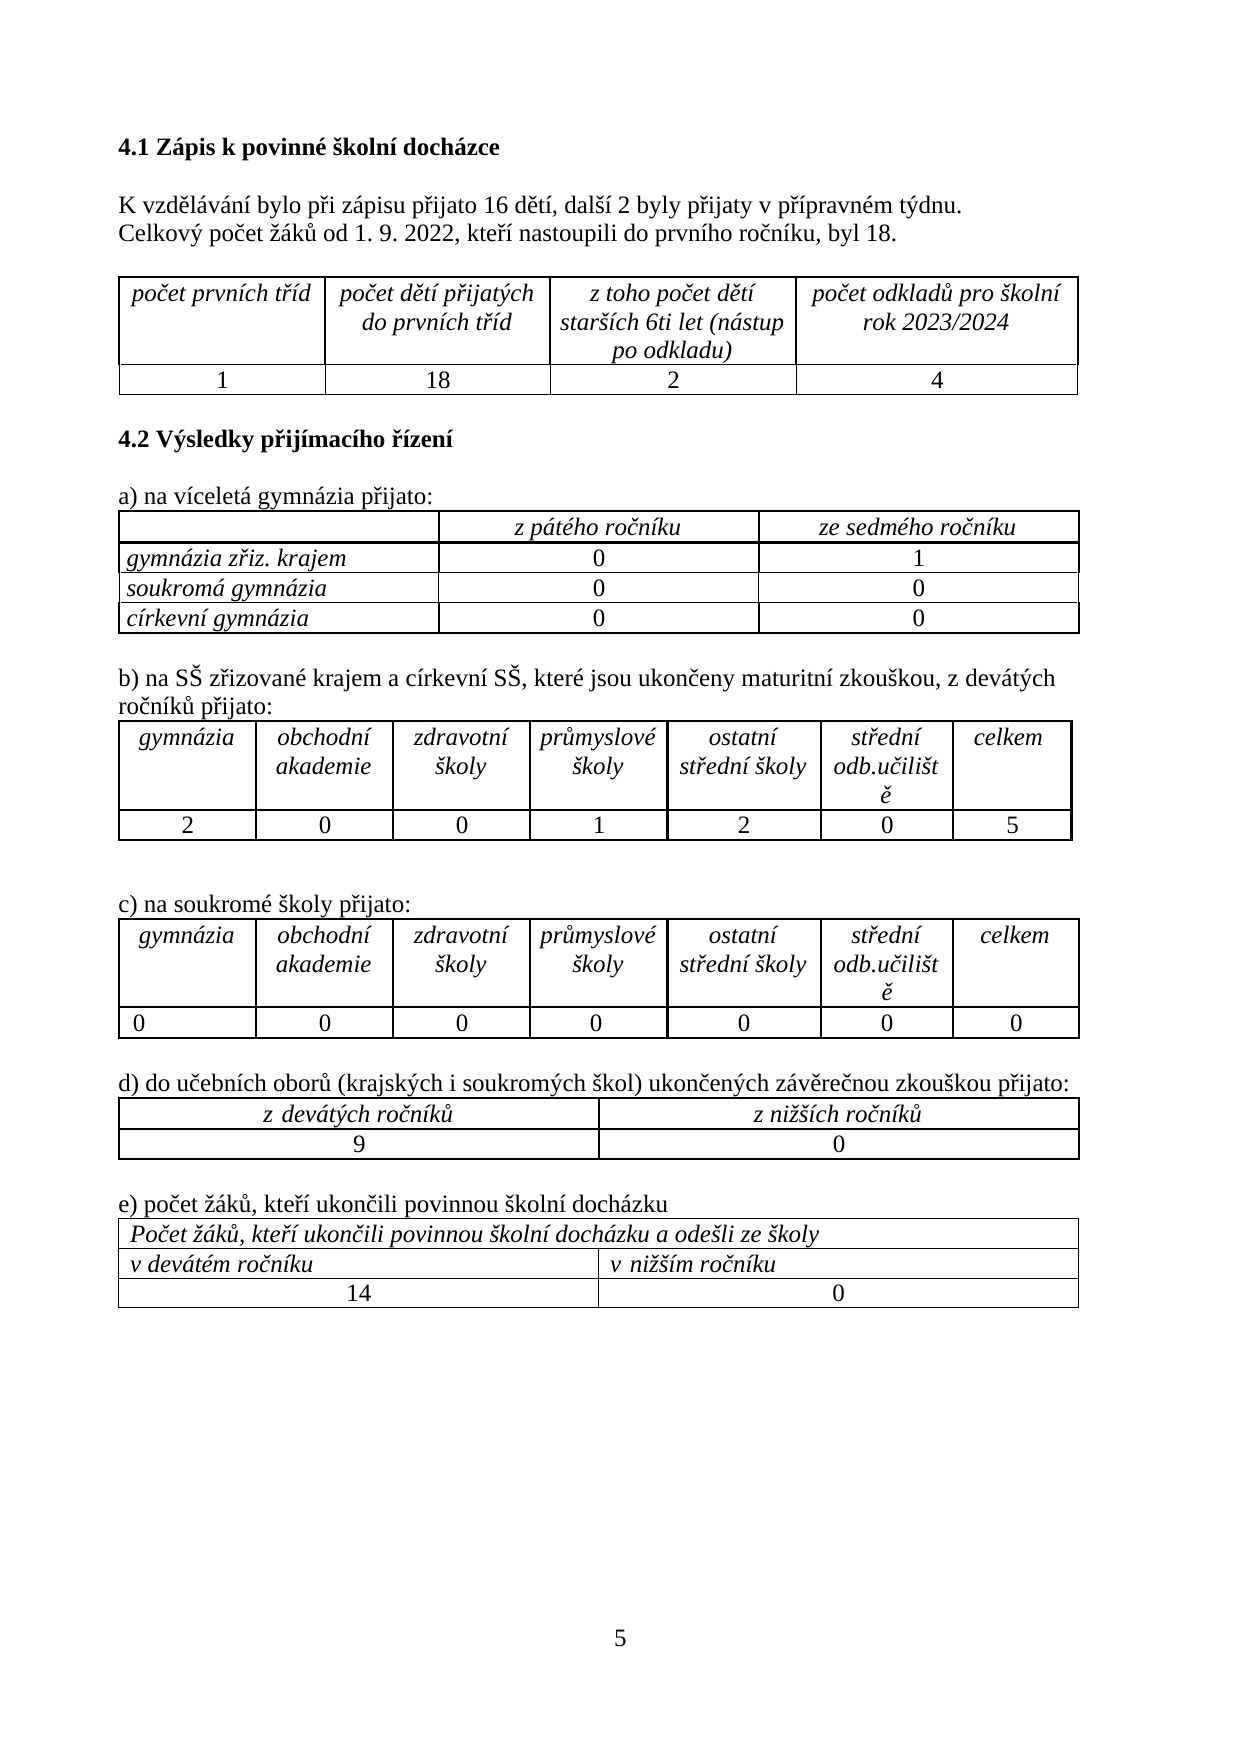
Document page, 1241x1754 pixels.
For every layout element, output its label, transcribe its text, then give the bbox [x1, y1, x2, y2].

table_header [120, 512, 438, 541]
table_header ostatní střední školy [669, 722, 820, 808]
table_cell 2 [120, 811, 255, 839]
table_cell 0 [759, 572, 1078, 602]
text c) na soukromé školy přijato: [118, 889, 1122, 918]
table_header z pátého ročníku [440, 512, 758, 541]
table_header celkem [954, 920, 1078, 1006]
table_header počet odkladů pro školní rok 2023/2024 [797, 278, 1077, 364]
table_header průmyslové školy [531, 920, 666, 1006]
table_header obchodní akademie [257, 722, 392, 808]
table_cell 0 [599, 1279, 1078, 1307]
table_cell 0 [531, 1008, 666, 1037]
text b) na SŠ zřizované krajem a církevní SŠ, které jsou ukončeny maturitní zkouškou, z devátých ročníků přijato: [118, 663, 1122, 720]
table_cell v nižším ročníku [599, 1249, 1078, 1277]
table_cell 0 [760, 602, 1078, 632]
table_cell 0 [439, 573, 758, 602]
table_cell 0 [440, 603, 758, 632]
table_cell 9 [120, 1130, 598, 1158]
table_cell 0 [822, 1008, 952, 1037]
table_cell 0 [394, 811, 529, 839]
table_cell 0 [257, 811, 392, 839]
table_cell 1 [760, 544, 1078, 572]
table_header ostatní střední školy [669, 920, 820, 1006]
table_cell 0 [394, 1008, 529, 1037]
text 4.1 Zápis k povinné školní docházce [118, 132, 1122, 161]
text Celkový počet žáků od 1. 9. 2022, kteří nastoupili do prvního ročníku, byl 18. [118, 218, 1122, 247]
table_header gymnázia [120, 920, 255, 1006]
table_cell 0 [669, 1008, 820, 1037]
table_cell církevní gymnázia [120, 603, 438, 632]
table_cell 2 [551, 365, 796, 394]
table_header počet prvních tříd [120, 278, 324, 364]
table_header z toho počet dětí starších 6ti let (nástup po odkladu) [551, 278, 795, 364]
table_header gymnázia [120, 722, 255, 808]
table_header zdravotní školy [394, 920, 529, 1006]
table_header střední odb.učiliště [822, 722, 952, 808]
table_header ze sedmého ročníku [760, 512, 1078, 541]
table_cell 14 [119, 1279, 598, 1307]
text d) do učebních oborů (krajských i soukromých škol) ukončených závěrečnou zkouškou přijato: [118, 1068, 1122, 1097]
table_header z devátých ročníků [120, 1099, 598, 1127]
table_cell 0 [822, 811, 952, 839]
table_header z nižších ročníků [600, 1099, 1078, 1127]
text e) počet žáků, kteří ukončili povinnou školní docházku [118, 1189, 1122, 1218]
text K vzdělávání bylo při zápisu přijato 16 dětí, další 2 byly přijaty v přípravném týdnu. [118, 190, 1122, 218]
table_header obchodní akademie [257, 920, 392, 1006]
table_cell 2 [669, 811, 820, 839]
table_header průmyslové školy [531, 722, 666, 808]
table_cell v devátém ročníku [119, 1249, 598, 1277]
text a) na víceletá gymnázia přijato: [118, 481, 1122, 510]
table_cell 0 [600, 1130, 1078, 1158]
table_header počet dětí přijatých do prvních tříd [326, 278, 549, 364]
table_header zdravotní školy [394, 722, 529, 808]
table_cell 1 [531, 811, 666, 839]
table_cell 0 [257, 1008, 392, 1037]
table_cell 0 [954, 1008, 1078, 1037]
table_cell gymnázia zřiz. krajem [120, 544, 438, 572]
text 4.2 Výsledky přijímacího řízení [118, 424, 1122, 453]
table_header celkem [954, 722, 1070, 808]
table_cell 18 [326, 365, 550, 394]
table_cell 0 [440, 544, 758, 572]
table_cell 1 [120, 365, 325, 394]
table_cell 5 [954, 811, 1070, 839]
table_header Počet žáků, kteří ukončili povinnou školní docházku a odešli ze školy [119, 1219, 1078, 1248]
table_cell soukromá gymnázia [120, 573, 438, 602]
table_cell 0 [120, 1008, 255, 1037]
table_cell 4 [797, 364, 1077, 394]
table_header střední odb.učiliště [822, 920, 952, 1006]
